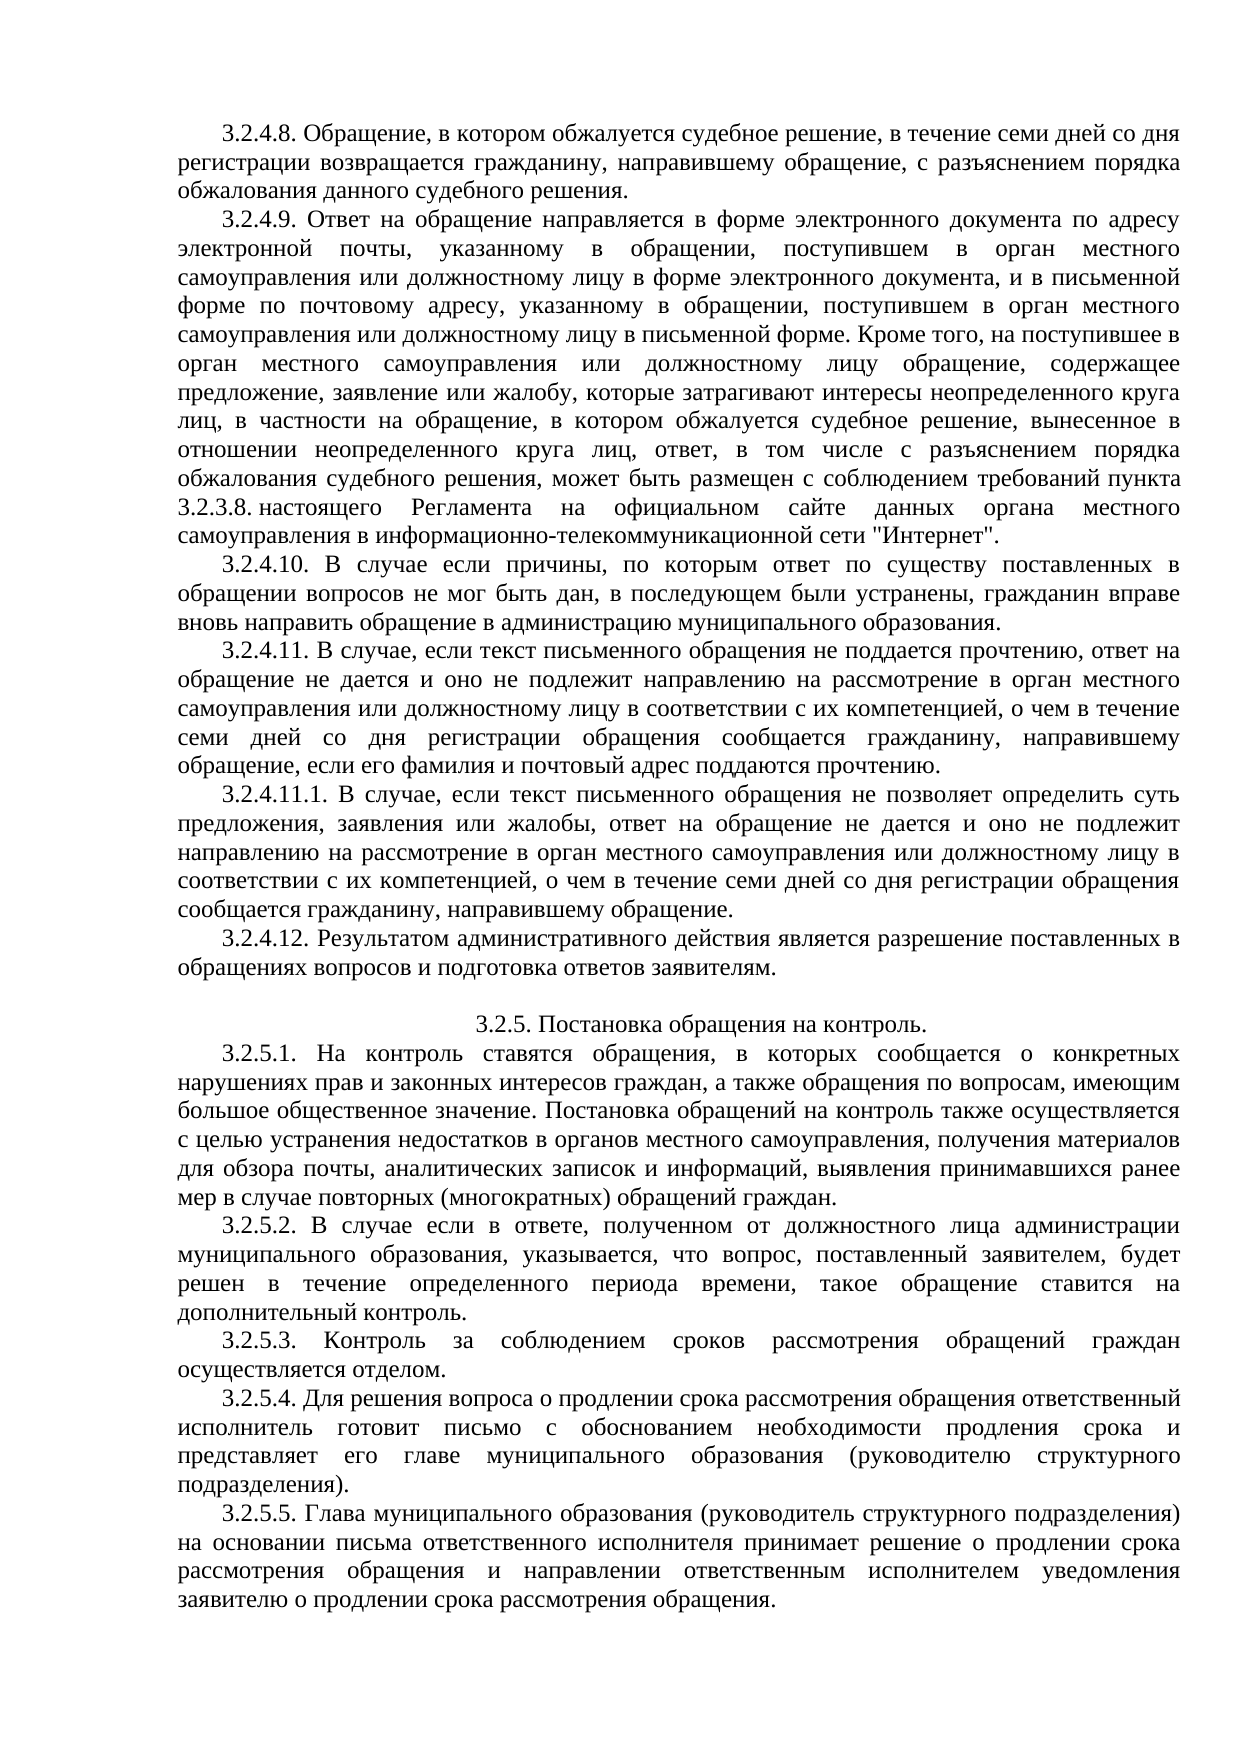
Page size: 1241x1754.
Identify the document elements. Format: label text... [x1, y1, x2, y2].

text 3.2.5. Постановка обращения на контроль. [177, 1009, 1181, 1038]
text 3.2.4.9. Ответ на обращение направляется в форме электронного документа по адресу электронной почты, указанному в обращении, поступившем в орган местного самоуправления или должностному лицу в форме электронного документа, и в письменной форме по почтовому адресу, указанному в обращении, поступившем в орган местного самоуправления или должностному лицу в письменной форме. Кроме того, на поступившее в орган местного самоуправления или должностному лицу обращение, содержащее предложение, заявление или жалобу, которые затрагивают интересы неопределенного круга лиц, в частности на обращение, в котором обжалуется судебное решение, вынесенное в отношении неопределенного круга лиц, ответ, в том числе с разъяснением порядка обжалования судебного решения, может быть размещен с соблюдением требований пункта 3.2.3.8. настоящего Регламента на официальном сайте данных органа местного самоуправления в информационно-телекоммуникационной сети "Интернет". [177, 204, 1181, 549]
text 3.2.5.1. На контроль ставятся обращения, в которых сообщается о конкретных нарушениях прав и законных интересов граждан, а также обращения по вопросам, имеющим большое общественное значение. Постановка обращений на контроль также осуществляется с целью устранения недостатков в органов местного самоуправления, получения материалов для обзора почты, аналитических записок и информаций, выявления принимавшихся ранее мер в случае повторных (многократных) обращений граждан. [177, 1038, 1181, 1211]
text 3.2.4.12. Результатом административного действия является разрешение поставленных в обращениях вопросов и подготовка ответов заявителям. [177, 923, 1181, 981]
text 3.2.4.11. В случае, если текст письменного обращения не поддается прочтению, ответ на обращение не дается и оно не подлежит направлению на рассмотрение в орган местного самоуправления или должностному лицу в соответствии с их компетенцией, о чем в течение семи дней со дня регистрации обращения сообщается гражданину, направившему обращение, если его фамилия и почтовый адрес поддаются прочтению. [177, 636, 1181, 779]
text 3.2.4.10. В случае если причины, по которым ответ по существу поставленных в обращении вопросов не мог быть дан, в последующем были устранены, гражданин вправе вновь направить обращение в администрацию муниципального образования. [177, 549, 1181, 636]
text 3.2.5.2. В случае если в ответе, полученном от должностного лица администрации муниципального образования, указывается, что вопрос, поставленный заявителем, будет решен в течение определенного периода времени, такое обращение ставится на дополнительный контроль. [177, 1211, 1181, 1326]
text 3.2.4.8. Обращение, в котором обжалуется судебное решение, в течение семи дней со дня регистрации возвращается гражданину, направившему обращение, с разъяснением порядка обжалования данного судебного решения. [177, 118, 1181, 204]
text 3.2.5.4. Для решения вопроса о продлении срока рассмотрения обращения ответственный исполнитель готовит письмо с обоснованием необходимости продления срока и представляет его главе муниципального образования (руководителю структурного подразделения). [177, 1383, 1181, 1498]
text 3.2.5.3. Контроль за соблюдением сроков рассмотрения обращений граждан осуществляется отделом. [177, 1326, 1181, 1383]
text 3.2.4.11.1. В случае, если текст письменного обращения не позволяет определить суть предложения, заявления или жалобы, ответ на обращение не дается и оно не подлежит направлению на рассмотрение в орган местного самоуправления или должностному лицу в соответствии с их компетенцией, о чем в течение семи дней со дня регистрации обращения сообщается гражданину, направившему обращение. [177, 779, 1181, 923]
text 3.2.5.5. Глава муниципального образования (руководитель структурного подразделения) на основании письма ответственного исполнителя принимает решение о продлении срока рассмотрения обращения и направлении ответственным исполнителем уведомления заявителю о продлении срока рассмотрения обращения. [177, 1498, 1181, 1613]
